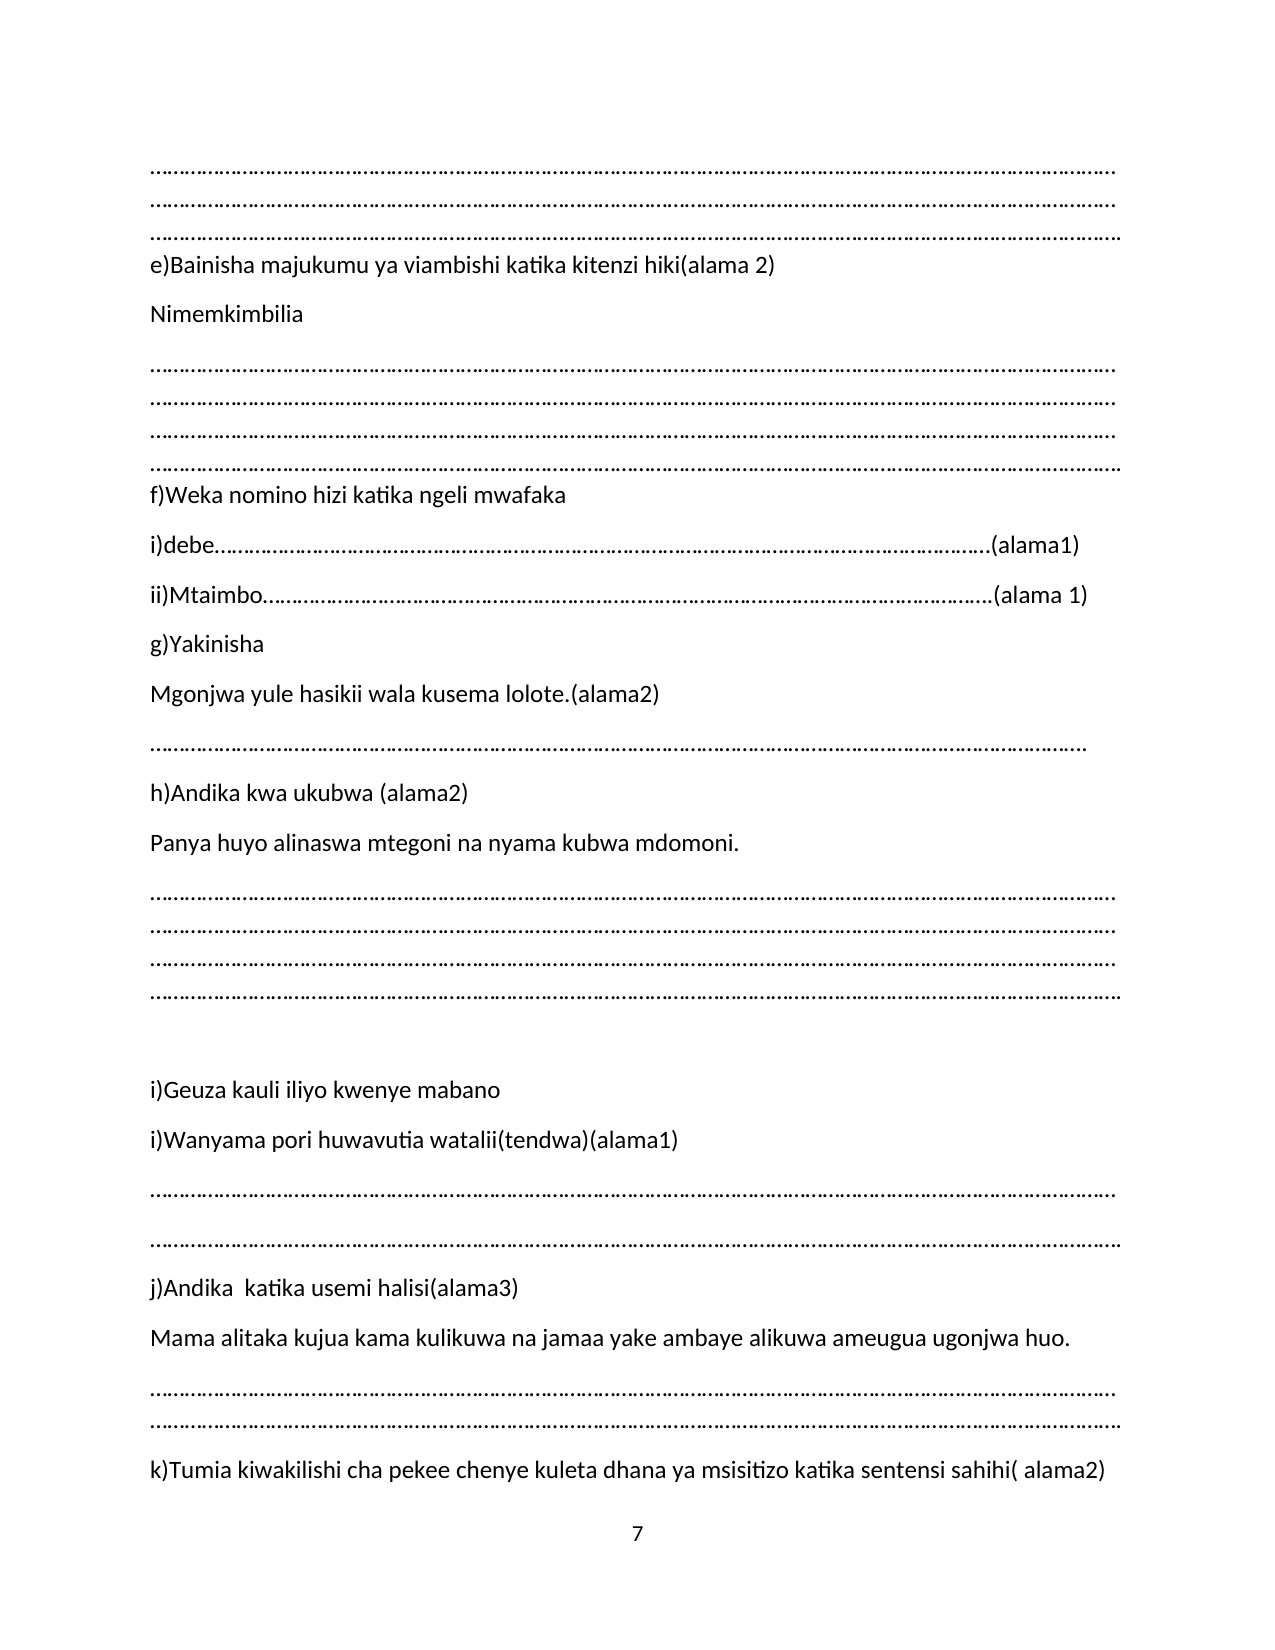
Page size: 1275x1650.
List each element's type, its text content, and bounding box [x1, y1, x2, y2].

text …………………………………………………………………………………………………………………………………………………… [150, 1173, 1125, 1204]
text ……………………………………………………………………………………………………………………………………………………. [150, 1223, 1125, 1253]
text Panya huyo alinaswa mtegoni na nyama kubwa mdomoni. [150, 827, 1125, 857]
text i)Wanyama pori huwavutia watalii(tendwa)(alama1) [150, 1124, 1125, 1154]
text g)Yakinisha [150, 628, 1125, 659]
text Mgonjwa yule hasikii wala kusema lolote.(alama2) [150, 678, 1125, 708]
text k)Tumia kiwakilishi cha pekee chenye kuleta dhana ya msisitizo katika sentensi sahihi( alama2) [150, 1454, 1125, 1485]
text Nimemkimbilia [150, 298, 1125, 329]
text ii)Mtaimbo……………………………………………………………………………………………………………….(alama 1) [150, 579, 1125, 609]
text ……………………………………………………………………………………………………………………………………………………………………………………………………………………………………………………………………………………………………………………………………………………………………………………………………………………………………………………………………………………………………………………………………………………………………………………………………………………. [150, 876, 1125, 1006]
text ……………………………………………………………………………………………………………………………………………………………………………………………………………………………………………………………………………………………………………………………………………………………………………………………………………………………………………………………….e)Bainisha majukumu ya viambishi katika kitenzi hiki(alama 2) [150, 150, 1125, 279]
text ………………………………………………………………………………………………………………………………………………. [150, 727, 1125, 758]
text h)Andika kwa ukubwa (alama2) [150, 777, 1125, 808]
text j)Andika katika usemi halisi(alama3) [150, 1272, 1125, 1303]
text i)debe………………………………………………………………………………………………………………………(alama1) [150, 529, 1125, 560]
text i)Geuza kauli iliyo kwenye mabano [150, 1074, 1125, 1105]
text …………………………………………………………………………………………………………………………………………………………………………………………………………………………………………………………………………………………………………………………………………………………………………………………………………………………………………………………………………………………………………………………………………………………………………………………………………………….f)Weka nomino hizi katika ngeli mwafaka [150, 348, 1125, 510]
text Mama alitaka kujua kama kulikuwa na jamaa yake ambaye alikuwa ameugua ugonjwa huo. [150, 1322, 1125, 1353]
text …………………………………………………………………………………………………………………………………………………………………………………………………………………………………………………………………………………………………………. [150, 1372, 1125, 1435]
